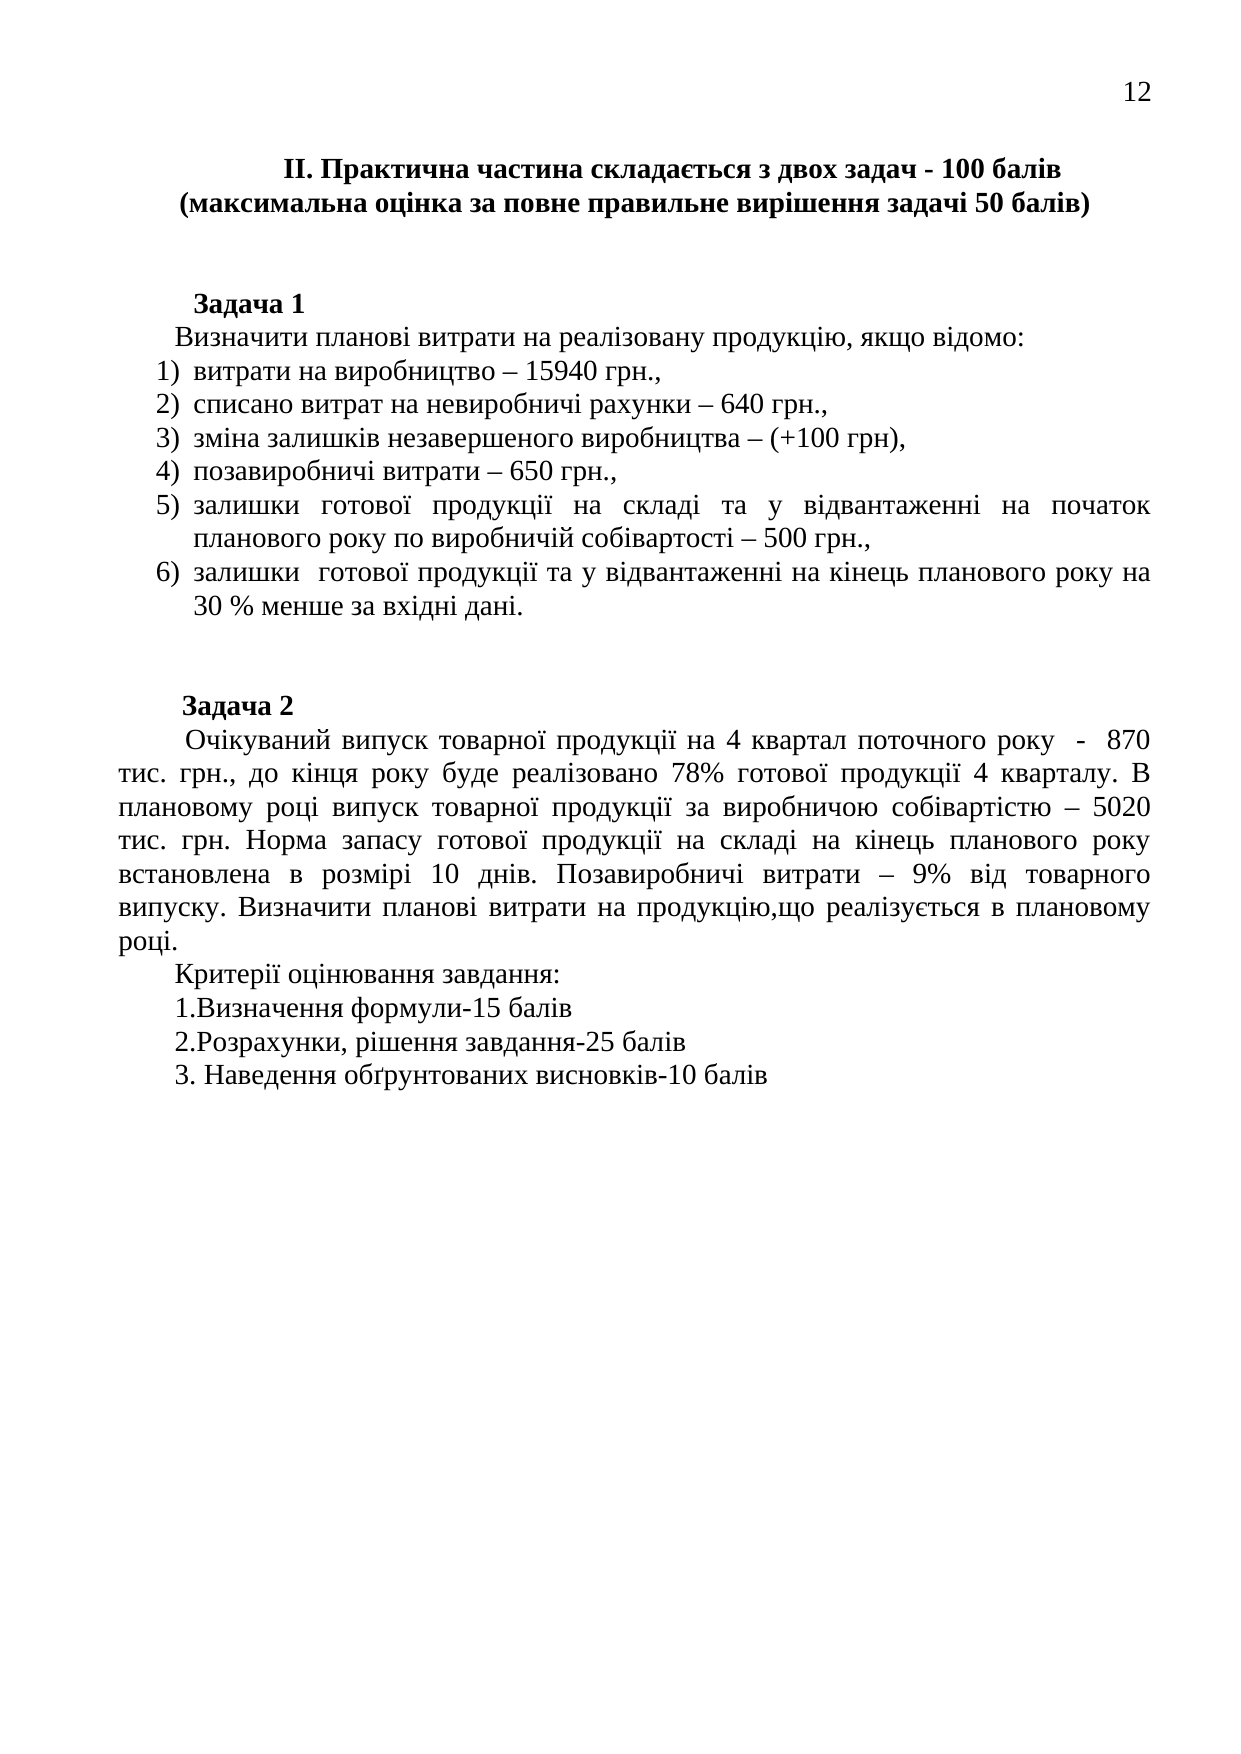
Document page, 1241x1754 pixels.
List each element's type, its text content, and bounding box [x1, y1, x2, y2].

text Визначити планові витрати на реалізовану продукцію, якщо відомо: [118, 319, 1152, 353]
subtitle Задача 2 [118, 688, 1152, 722]
list витрати на виробництво – 15940 грн., [156, 353, 1152, 386]
text Критерії оцінювання завдання: [118, 957, 1152, 990]
text II. Практична частина складається з двох задач - 100 балів (максимальна оцінка за повне правильне вирішення задачі 50 балів) [118, 152, 1152, 219]
text Очікуваний випуск товарної продукції на 4 квартал поточного року - 870 тис. грн., до кінця року буде реалізовано 78% готової продукції 4 кварталу. В плановому році випуск товарної продукції за виробничою собівартістю – 5020 тис. грн. Норма запасу готової продукції на складі на кінець планового року встановлена в розмірі 10 днів. Позавиробничі витрати – 9% від товарного випуску. Визначити планові витрати на продукцію,що реалізується в плановому році. [118, 722, 1152, 957]
list залишки готової продукції та у відвантаженні на кінець планового року на 30 % менше за вхідні дані. [156, 554, 1152, 621]
list зміна залишків незавершеного виробництва – (+100 грн), [156, 420, 1152, 453]
list позавиробничі витрати – 650 грн., [156, 453, 1152, 487]
text 3. Наведення обґрунтованих висновків-10 балів [118, 1057, 1152, 1091]
text 2.Розрахунки, рішення завдання-25 балів [118, 1024, 1152, 1057]
list залишки готової продукції на складі та у відвантаженні на початок планового року по виробничій собівартості – 500 грн., [156, 487, 1152, 554]
list списано витрат на невиробничі рахунки – 640 грн., [156, 386, 1152, 420]
text 1.Визначення формули-15 балів [118, 990, 1152, 1024]
text Задача 1 [118, 286, 1152, 319]
